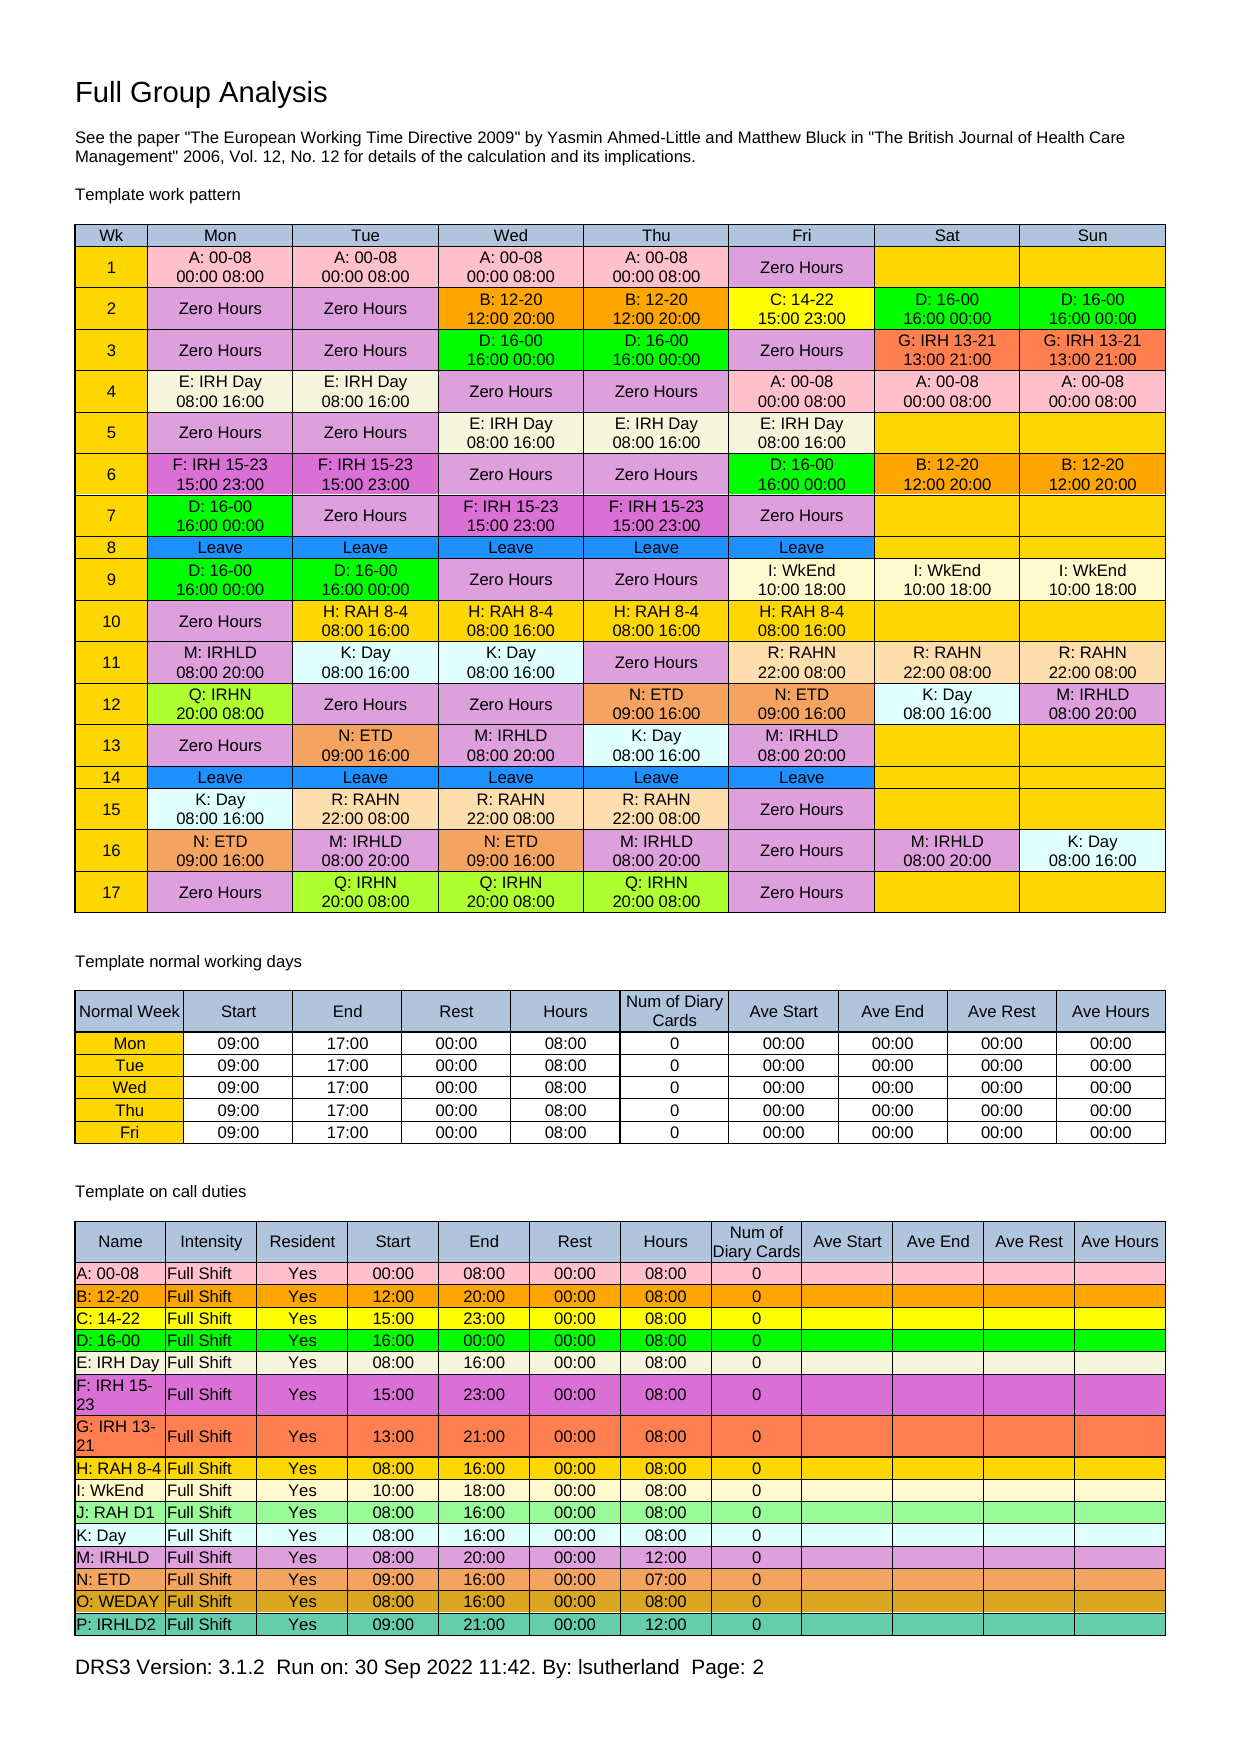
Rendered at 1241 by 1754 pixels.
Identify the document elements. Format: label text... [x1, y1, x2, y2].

table_cell 17:00 [293, 1077, 401, 1098]
table_cell Q: IRHN 20:00 08:00 [293, 872, 438, 912]
table_cell N: ETD 09:00 16:00 [729, 684, 874, 724]
table_cell N: ETD 09:00 16:00 [439, 830, 583, 871]
table_cell [802, 1569, 892, 1590]
table_cell G: IRH 13-21 13:00 21:00 [1020, 330, 1165, 370]
table_cell [893, 1352, 983, 1373]
table_cell H: RAH 8-4 08:00 16:00 [293, 601, 438, 641]
table_cell Full Shift [166, 1330, 256, 1351]
table_header End [293, 991, 401, 1031]
table_cell 00:00 [530, 1416, 620, 1456]
text Template normal working days [75, 952, 1165, 971]
table_cell D: 16-00 16:00 00:00 [729, 454, 874, 494]
table_cell 0 [621, 1033, 728, 1054]
table_header Ave Rest [984, 1222, 1074, 1262]
table_cell 00:00 [729, 1055, 838, 1076]
table_cell [984, 1352, 1074, 1373]
table_cell Zero Hours [148, 413, 292, 453]
table_header Name [76, 1222, 165, 1262]
table_cell D: 16-00 16:00 00:00 [439, 330, 583, 370]
table_cell 17:00 [293, 1122, 401, 1143]
table_cell 00:00 [402, 1077, 510, 1098]
table_cell 08:00 [621, 1524, 711, 1546]
table_cell K: Day 08:00 16:00 [1020, 830, 1165, 871]
table_header Hours [621, 1222, 711, 1262]
table_cell Zero Hours [729, 496, 874, 536]
table_cell Leave [584, 537, 728, 558]
table_cell I: WkEnd 10:00 18:00 [729, 559, 874, 600]
table_cell G: IRH 13-21 [76, 1416, 165, 1456]
table_cell Full Shift [166, 1375, 256, 1415]
table_cell [802, 1547, 892, 1568]
table_cell 0 [712, 1330, 801, 1351]
table_cell Zero Hours [148, 725, 292, 766]
table_cell 08:00 [348, 1547, 438, 1568]
table_cell D: 16-00 16:00 00:00 [584, 330, 728, 370]
table_cell D: 16-00 16:00 00:00 [875, 288, 1019, 329]
table_cell P: IRHLD2 [76, 1614, 165, 1635]
table_cell 08:00 [439, 1263, 529, 1284]
table_cell [984, 1547, 1074, 1568]
table_cell [1075, 1416, 1165, 1456]
table_cell M: IRHLD 08:00 20:00 [1020, 684, 1165, 724]
table_cell Zero Hours [148, 330, 292, 370]
table_header Sun [1020, 225, 1165, 246]
table_cell 20:00 [439, 1285, 529, 1307]
table_cell Yes [257, 1285, 347, 1307]
table_cell 15 [76, 789, 147, 829]
table_header Ave End [839, 991, 947, 1031]
table_cell 08:00 [511, 1122, 619, 1143]
table_cell [802, 1375, 892, 1415]
table_cell 14 [76, 767, 147, 788]
table_header Tue [293, 225, 438, 246]
table_cell C: 14-22 [76, 1308, 165, 1329]
table_cell 7 [76, 496, 147, 536]
table_cell 15:00 [348, 1308, 438, 1329]
table_cell 00:00 [530, 1569, 620, 1590]
table_cell A: 00-08 [76, 1263, 165, 1284]
table_cell Leave [148, 537, 292, 558]
table_header Ave Start [729, 991, 838, 1031]
table_cell [1075, 1458, 1165, 1479]
table_cell [875, 767, 1019, 788]
table_cell 0 [712, 1502, 801, 1523]
table_cell [802, 1480, 892, 1501]
table_cell 07:00 [621, 1569, 711, 1590]
table_cell N: ETD 09:00 16:00 [148, 830, 292, 871]
table_cell 08:00 [621, 1375, 711, 1415]
table_cell I: WkEnd 10:00 18:00 [875, 559, 1019, 600]
table_cell Full Shift [166, 1263, 256, 1284]
table_cell [802, 1614, 892, 1635]
table_cell 16:00 [439, 1502, 529, 1523]
table_cell F: IRH 15-23 15:00 23:00 [293, 454, 438, 494]
table_cell H: RAH 8-4 [76, 1458, 165, 1479]
table_cell Yes [257, 1458, 347, 1479]
table_cell Zero Hours [439, 684, 583, 724]
table_cell [802, 1352, 892, 1373]
table_cell [1075, 1480, 1165, 1501]
table_cell 08:00 [621, 1263, 711, 1284]
table_cell 00:00 [530, 1285, 620, 1307]
table_cell Zero Hours [729, 330, 874, 370]
table_cell 17 [76, 872, 147, 912]
table_cell 23:00 [439, 1308, 529, 1329]
table_cell 0 [712, 1352, 801, 1373]
table_cell 09:00 [348, 1569, 438, 1590]
text Template work pattern [75, 185, 1165, 204]
table_cell 3 [76, 330, 147, 370]
table_cell 12:00 [621, 1547, 711, 1568]
table_cell Zero Hours [729, 872, 874, 912]
table_cell Full Shift [166, 1591, 256, 1612]
table_cell [893, 1591, 983, 1612]
table_header Fri [729, 225, 874, 246]
table_cell D: 16-00 16:00 00:00 [293, 559, 438, 600]
table_cell 0 [712, 1285, 801, 1307]
table_cell Zero Hours [439, 371, 583, 412]
table_cell B: 12-20 12:00 20:00 [439, 288, 583, 329]
table_cell Leave [729, 537, 874, 558]
table_cell 00:00 [1057, 1099, 1165, 1121]
table_cell Leave [439, 767, 583, 788]
table_cell Yes [257, 1591, 347, 1612]
table_cell B: 12-20 [76, 1285, 165, 1307]
table_cell Leave [293, 537, 438, 558]
text See the paper "The European Working Time Directive 2009" by Yasmin Ahmed-Little and Matthew Bluck in "The British Journal of Health Care Management" 2006, Vol. 12, No. 12 for details of the calculation and its implications. [75, 128, 1165, 166]
table_cell B: 12-20 12:00 20:00 [875, 454, 1019, 494]
table_cell Yes [257, 1480, 347, 1501]
table_cell 08:00 [348, 1458, 438, 1479]
table_cell 16 [76, 830, 147, 871]
table_cell Tue [76, 1055, 183, 1076]
table_cell E: IRH Day 08:00 16:00 [439, 413, 583, 453]
table_header Wed [439, 225, 583, 246]
table_cell 11 [76, 642, 147, 683]
table_cell 00:00 [402, 1099, 510, 1121]
table_cell 00:00 [530, 1591, 620, 1612]
table_header Resident [257, 1222, 347, 1262]
table_cell 00:00 [948, 1122, 1056, 1143]
table_cell 16:00 [439, 1458, 529, 1479]
table_cell 00:00 [530, 1524, 620, 1546]
table_cell 00:00 [839, 1077, 947, 1098]
table_cell 00:00 [839, 1099, 947, 1121]
table_header Mon [148, 225, 292, 246]
table_cell [984, 1591, 1074, 1612]
table_cell 0 [712, 1416, 801, 1456]
table_cell 09:00 [348, 1614, 438, 1635]
table_cell [1075, 1614, 1165, 1635]
table_cell 08:00 [621, 1330, 711, 1351]
table_cell 13:00 [348, 1416, 438, 1456]
table_cell Yes [257, 1308, 347, 1329]
table_cell Yes [257, 1375, 347, 1415]
table_cell M: IRHLD [76, 1547, 165, 1568]
table_cell [1075, 1569, 1165, 1590]
table_cell 21:00 [439, 1416, 529, 1456]
table_cell 00:00 [530, 1480, 620, 1501]
table_cell 0 [712, 1263, 801, 1284]
table_cell K: Day 08:00 16:00 [875, 684, 1019, 724]
table_cell F: IRH 15-23 15:00 23:00 [148, 454, 292, 494]
table_header Rest [402, 991, 510, 1031]
table_cell 00:00 [530, 1614, 620, 1635]
table_header End [439, 1222, 529, 1262]
table_cell Zero Hours [148, 288, 292, 329]
table_cell I: WkEnd [76, 1480, 165, 1501]
table_cell Leave [584, 767, 728, 788]
table_cell 08:00 [621, 1502, 711, 1523]
table_cell [1020, 767, 1165, 788]
table_cell B: 12-20 12:00 20:00 [584, 288, 728, 329]
table_cell 17:00 [293, 1055, 401, 1076]
table_cell Full Shift [166, 1308, 256, 1329]
table_cell [984, 1416, 1074, 1456]
table_cell 08:00 [621, 1285, 711, 1307]
table_cell 00:00 [348, 1263, 438, 1284]
table_cell [984, 1330, 1074, 1351]
table_cell Full Shift [166, 1614, 256, 1635]
table_cell Fri [76, 1122, 183, 1143]
table_cell N: ETD 09:00 16:00 [584, 684, 728, 724]
table_cell [1020, 496, 1165, 536]
table_cell R: RAHN 22:00 08:00 [729, 642, 874, 683]
table_cell A: 00-08 00:00 08:00 [584, 247, 728, 287]
table_cell 00:00 [948, 1077, 1056, 1098]
table_cell F: IRH 15-23 [76, 1375, 165, 1415]
table_cell [893, 1524, 983, 1546]
table_cell 17:00 [293, 1099, 401, 1121]
table_cell Zero Hours [148, 601, 292, 641]
table_cell 00:00 [530, 1330, 620, 1351]
table_cell A: 00-08 00:00 08:00 [875, 371, 1019, 412]
table_cell 00:00 [948, 1055, 1056, 1076]
table_cell Full Shift [166, 1569, 256, 1590]
table_cell 00:00 [948, 1033, 1056, 1054]
table_cell E: IRH Day 08:00 16:00 [148, 371, 292, 412]
table_cell A: 00-08 00:00 08:00 [1020, 371, 1165, 412]
table_cell [802, 1591, 892, 1612]
table_cell 00:00 [948, 1099, 1056, 1121]
table_cell 08:00 [621, 1480, 711, 1501]
table_header Intensity [166, 1222, 256, 1262]
table_cell [893, 1458, 983, 1479]
table_cell Yes [257, 1569, 347, 1590]
table_cell 00:00 [530, 1263, 620, 1284]
table_cell M: IRHLD 08:00 20:00 [439, 725, 583, 766]
table_cell [893, 1375, 983, 1415]
table_cell 20:00 [439, 1547, 529, 1568]
table_cell Zero Hours [584, 559, 728, 600]
table_cell [1075, 1524, 1165, 1546]
table_cell I: WkEnd 10:00 18:00 [1020, 559, 1165, 600]
table_cell C: 14-22 15:00 23:00 [729, 288, 874, 329]
table_cell 4 [76, 371, 147, 412]
table_cell Thu [76, 1099, 183, 1121]
table_cell 00:00 [402, 1122, 510, 1143]
table_cell Wed [76, 1077, 183, 1098]
table_cell 08:00 [621, 1591, 711, 1612]
table_cell Q: IRHN 20:00 08:00 [439, 872, 583, 912]
table_cell Yes [257, 1547, 347, 1568]
table_cell [893, 1308, 983, 1329]
table_cell Yes [257, 1502, 347, 1523]
table_cell F: IRH 15-23 15:00 23:00 [584, 496, 728, 536]
table_header Num of Diary Cards [712, 1222, 801, 1262]
table_cell 5 [76, 413, 147, 453]
table_cell 16:00 [439, 1591, 529, 1612]
table_cell [802, 1524, 892, 1546]
table_cell 00:00 [1057, 1077, 1165, 1098]
table_cell [802, 1263, 892, 1284]
table_cell [893, 1614, 983, 1635]
table_cell A: 00-08 00:00 08:00 [148, 247, 292, 287]
table_cell Full Shift [166, 1416, 256, 1456]
table_cell 10 [76, 601, 147, 641]
table_cell Zero Hours [439, 454, 583, 494]
table_cell Zero Hours [584, 454, 728, 494]
table_cell 0 [712, 1547, 801, 1568]
table_cell D: 16-00 16:00 00:00 [148, 559, 292, 600]
table_cell 0 [621, 1099, 728, 1121]
table_cell 00:00 [729, 1099, 838, 1121]
table_cell [875, 872, 1019, 912]
table_header Thu [584, 225, 728, 246]
table_cell [984, 1458, 1074, 1479]
table_cell 09:00 [184, 1055, 292, 1076]
table_header Ave Start [802, 1222, 892, 1262]
table_cell [893, 1285, 983, 1307]
table_cell 00:00 [839, 1055, 947, 1076]
table_cell [893, 1480, 983, 1501]
table_cell 8 [76, 537, 147, 558]
table_cell [875, 496, 1019, 536]
table_cell Zero Hours [729, 247, 874, 287]
table_cell N: ETD 09:00 16:00 [293, 725, 438, 766]
table_cell Yes [257, 1263, 347, 1284]
table_cell 16:00 [439, 1352, 529, 1373]
table_cell 00:00 [729, 1122, 838, 1143]
table_cell R: RAHN 22:00 08:00 [584, 789, 728, 829]
table_header Ave End [893, 1222, 983, 1262]
table_cell Zero Hours [293, 288, 438, 329]
table_cell 00:00 [839, 1122, 947, 1143]
table_header Start [184, 991, 292, 1031]
table_cell [802, 1416, 892, 1456]
table_cell 0 [621, 1122, 728, 1143]
table_cell R: RAHN 22:00 08:00 [293, 789, 438, 829]
table_cell [875, 789, 1019, 829]
table_header Num of Diary Cards [621, 991, 728, 1031]
table_cell K: Day 08:00 16:00 [293, 642, 438, 683]
table_cell Mon [76, 1033, 183, 1054]
table_cell 00:00 [1057, 1055, 1165, 1076]
table_cell 00:00 [1057, 1033, 1165, 1054]
table_cell 00:00 [729, 1077, 838, 1098]
table_cell [1020, 537, 1165, 558]
table_cell [984, 1569, 1074, 1590]
table_cell Q: IRHN 20:00 08:00 [148, 684, 292, 724]
table_cell R: RAHN 22:00 08:00 [1020, 642, 1165, 683]
table_cell 0 [712, 1614, 801, 1635]
table_cell A: 00-08 00:00 08:00 [729, 371, 874, 412]
table_header Wk [76, 225, 147, 246]
table_cell Zero Hours [729, 830, 874, 871]
table_cell 0 [712, 1480, 801, 1501]
table_cell [893, 1547, 983, 1568]
table_cell 18:00 [439, 1480, 529, 1501]
table_cell 16:00 [348, 1330, 438, 1351]
table_cell 0 [712, 1524, 801, 1546]
table_cell Zero Hours [293, 330, 438, 370]
table_cell A: 00-08 00:00 08:00 [439, 247, 583, 287]
table_cell Yes [257, 1330, 347, 1351]
table_cell [1020, 247, 1165, 287]
table_cell M: IRHLD 08:00 20:00 [875, 830, 1019, 871]
table_cell [984, 1263, 1074, 1284]
table_cell 08:00 [348, 1591, 438, 1612]
table_header Ave Rest [948, 991, 1056, 1031]
table_cell Full Shift [166, 1285, 256, 1307]
table_cell Yes [257, 1416, 347, 1456]
table_cell 08:00 [511, 1033, 619, 1054]
table_cell 08:00 [348, 1352, 438, 1373]
table_cell 12 [76, 684, 147, 724]
table_cell [1075, 1308, 1165, 1329]
table_cell 6 [76, 454, 147, 494]
table_cell H: RAH 8-4 08:00 16:00 [584, 601, 728, 641]
table_cell [1075, 1375, 1165, 1415]
table_cell [1020, 789, 1165, 829]
table_cell Zero Hours [293, 496, 438, 536]
table_cell 16:00 [439, 1524, 529, 1546]
table_cell Full Shift [166, 1524, 256, 1546]
table_cell [893, 1416, 983, 1456]
table_cell K: Day 08:00 16:00 [148, 789, 292, 829]
table_cell K: Day [76, 1524, 165, 1546]
table_cell 2 [76, 288, 147, 329]
table_cell E: IRH Day 08:00 16:00 [584, 413, 728, 453]
table_cell 00:00 [729, 1033, 838, 1054]
table_cell B: 12-20 12:00 20:00 [1020, 454, 1165, 494]
table_cell [893, 1330, 983, 1351]
table_cell E: IRH Day [76, 1352, 165, 1373]
table_cell 12:00 [621, 1614, 711, 1635]
table_cell [1075, 1352, 1165, 1373]
table_cell H: RAH 8-4 08:00 16:00 [729, 601, 874, 641]
table_cell 08:00 [621, 1308, 711, 1329]
table_cell Zero Hours [584, 371, 728, 412]
table_header Start [348, 1222, 438, 1262]
table_cell Full Shift [166, 1458, 256, 1479]
table_cell 00:00 [402, 1033, 510, 1054]
table_cell 21:00 [439, 1614, 529, 1635]
table_cell F: IRH 15-23 15:00 23:00 [439, 496, 583, 536]
table_cell Yes [257, 1352, 347, 1373]
table_cell [984, 1614, 1074, 1635]
table_cell [1020, 725, 1165, 766]
table_cell 08:00 [511, 1077, 619, 1098]
table_cell [875, 413, 1019, 453]
table_cell R: RAHN 22:00 08:00 [875, 642, 1019, 683]
table_cell 09:00 [184, 1077, 292, 1098]
table_cell Zero Hours [148, 872, 292, 912]
table_cell [1075, 1330, 1165, 1351]
table_cell 08:00 [348, 1524, 438, 1546]
table_cell R: RAHN 22:00 08:00 [439, 789, 583, 829]
table_cell [875, 725, 1019, 766]
table_cell 00:00 [530, 1547, 620, 1568]
table_cell E: IRH Day 08:00 16:00 [293, 371, 438, 412]
table_cell 16:00 [439, 1569, 529, 1590]
table_cell H: RAH 8-4 08:00 16:00 [439, 601, 583, 641]
table_cell D: 16-00 16:00 00:00 [148, 496, 292, 536]
table_cell M: IRHLD 08:00 20:00 [148, 642, 292, 683]
table_cell D: 16-00 16:00 00:00 [1020, 288, 1165, 329]
table_cell 0 [621, 1077, 728, 1098]
table_cell 17:00 [293, 1033, 401, 1054]
table_header Hours [511, 991, 619, 1031]
table_cell [1075, 1547, 1165, 1568]
table_cell 0 [712, 1458, 801, 1479]
table_cell 09:00 [184, 1122, 292, 1143]
table_cell [1075, 1502, 1165, 1523]
table_cell [984, 1480, 1074, 1501]
table_header Sat [875, 225, 1019, 246]
table_header Rest [530, 1222, 620, 1262]
table_cell [1020, 872, 1165, 912]
table_cell [802, 1285, 892, 1307]
table_cell [984, 1375, 1074, 1415]
table_cell 0 [712, 1569, 801, 1590]
table_header Normal Week [76, 991, 183, 1031]
table_cell 08:00 [348, 1502, 438, 1523]
table_cell 00:00 [1057, 1122, 1165, 1143]
text Template on call duties [75, 1182, 1165, 1201]
table_cell 00:00 [839, 1033, 947, 1054]
table_cell Full Shift [166, 1480, 256, 1501]
table_cell 0 [712, 1591, 801, 1612]
table_cell Leave [729, 767, 874, 788]
table_cell 00:00 [402, 1055, 510, 1076]
table_cell 09:00 [184, 1099, 292, 1121]
table_cell [1075, 1285, 1165, 1307]
table_cell [893, 1263, 983, 1284]
table_cell 00:00 [530, 1502, 620, 1523]
table_cell 00:00 [530, 1458, 620, 1479]
table_cell 9 [76, 559, 147, 600]
table_cell Zero Hours [293, 413, 438, 453]
table_cell 08:00 [621, 1458, 711, 1479]
table_cell 00:00 [530, 1308, 620, 1329]
table_header Ave Hours [1075, 1222, 1165, 1262]
table_cell E: IRH Day 08:00 16:00 [729, 413, 874, 453]
table_cell O: WEDAY [76, 1591, 165, 1612]
table_cell [984, 1502, 1074, 1523]
table_cell Q: IRHN 20:00 08:00 [584, 872, 728, 912]
table_cell N: ETD [76, 1569, 165, 1590]
table_cell Leave [293, 767, 438, 788]
table_cell D: 16-00 [76, 1330, 165, 1351]
table_cell Full Shift [166, 1502, 256, 1523]
table_cell [802, 1308, 892, 1329]
table_cell 08:00 [621, 1352, 711, 1373]
table_cell K: Day 08:00 16:00 [439, 642, 583, 683]
table_cell M: IRHLD 08:00 20:00 [584, 830, 728, 871]
table_cell [1075, 1591, 1165, 1612]
table_cell 15:00 [348, 1375, 438, 1415]
table_cell 13 [76, 725, 147, 766]
table_cell 0 [712, 1308, 801, 1329]
table_cell [875, 601, 1019, 641]
table_cell [802, 1502, 892, 1523]
table_cell [1075, 1263, 1165, 1284]
table_cell 00:00 [439, 1330, 529, 1351]
table_cell [893, 1502, 983, 1523]
table_cell Yes [257, 1524, 347, 1546]
table_cell M: IRHLD 08:00 20:00 [293, 830, 438, 871]
table_cell 08:00 [511, 1055, 619, 1076]
table_cell [802, 1458, 892, 1479]
table_cell Leave [439, 537, 583, 558]
table_cell 09:00 [184, 1033, 292, 1054]
table_cell Zero Hours [729, 789, 874, 829]
table_cell 0 [621, 1055, 728, 1076]
table_cell [802, 1330, 892, 1351]
table_cell Leave [148, 767, 292, 788]
table_cell 08:00 [621, 1416, 711, 1456]
table_cell J: RAH D1 [76, 1502, 165, 1523]
table_cell [984, 1524, 1074, 1546]
table_cell Full Shift [166, 1547, 256, 1568]
table_cell 08:00 [511, 1099, 619, 1121]
table_cell [1020, 413, 1165, 453]
table_cell M: IRHLD 08:00 20:00 [729, 725, 874, 766]
table_cell [875, 537, 1019, 558]
table_cell [984, 1308, 1074, 1329]
table_cell A: 00-08 00:00 08:00 [293, 247, 438, 287]
table_cell Zero Hours [584, 642, 728, 683]
table_cell 00:00 [530, 1375, 620, 1415]
table_header Ave Hours [1057, 991, 1165, 1031]
table_cell 1 [76, 247, 147, 287]
table_cell [893, 1569, 983, 1590]
table_cell [984, 1285, 1074, 1307]
table_cell Zero Hours [439, 559, 583, 600]
table_cell 00:00 [530, 1352, 620, 1373]
table_cell 0 [712, 1375, 801, 1415]
table_cell Full Shift [166, 1352, 256, 1373]
table_cell Zero Hours [293, 684, 438, 724]
table_cell G: IRH 13-21 13:00 21:00 [875, 330, 1019, 370]
table_cell [1020, 601, 1165, 641]
table_cell [875, 247, 1019, 287]
table_cell Yes [257, 1614, 347, 1635]
table_cell 12:00 [348, 1285, 438, 1307]
table_cell K: Day 08:00 16:00 [584, 725, 728, 766]
table_cell 23:00 [439, 1375, 529, 1415]
table_cell 10:00 [348, 1480, 438, 1501]
